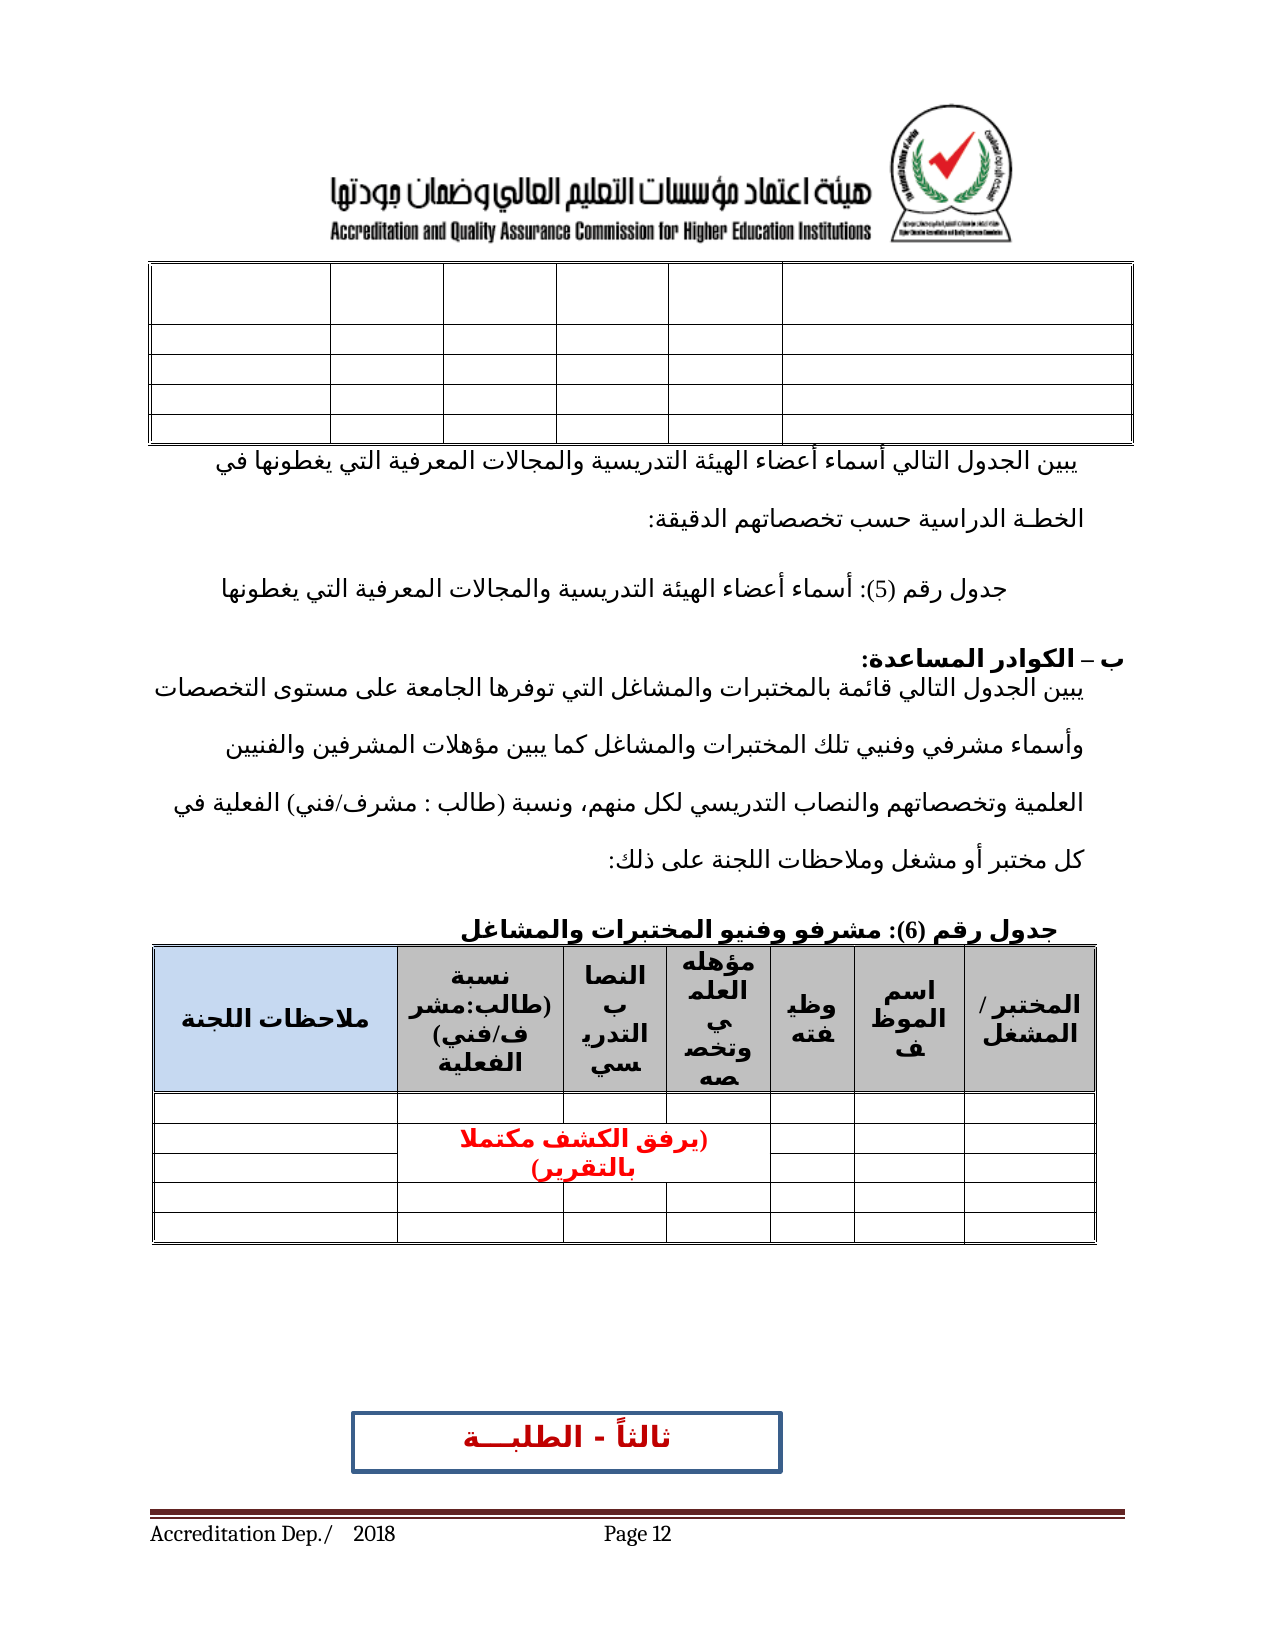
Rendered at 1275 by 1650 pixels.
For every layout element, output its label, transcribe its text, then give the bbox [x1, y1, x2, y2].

table_cell [771, 1124, 854, 1152]
table_cell [444, 325, 556, 354]
table_cell [398, 1183, 563, 1212]
table_cell [331, 264, 443, 324]
table_header اسم الموظف [855, 947, 964, 1091]
table_cell [155, 1124, 397, 1152]
table_cell [783, 415, 1133, 443]
table_cell [771, 1183, 854, 1212]
table_cell [965, 1213, 1096, 1242]
table_cell [771, 1213, 854, 1242]
table_cell (يرفق الكشف مكتملا بالتقرير) [398, 1124, 770, 1182]
table_header نسبة (طالب:مشرف/فني) الفعلية [398, 947, 563, 1091]
table_cell [398, 1213, 563, 1242]
table_cell [444, 355, 556, 384]
table_cell [855, 1183, 964, 1212]
table_cell [855, 1154, 964, 1182]
table_cell [557, 355, 668, 384]
table_cell [444, 264, 556, 324]
table_cell [398, 1094, 563, 1123]
table_cell [667, 1213, 770, 1242]
table_cell [444, 385, 556, 413]
table_cell [855, 1213, 964, 1242]
table_cell [150, 264, 330, 324]
table_cell [331, 415, 443, 443]
table_cell [783, 325, 1131, 354]
table_cell [667, 1183, 770, 1212]
table_cell [855, 1124, 964, 1152]
table_cell [155, 1154, 397, 1182]
table_cell [557, 385, 668, 413]
table_header المختبر / المشغل [965, 945, 1096, 1091]
table_cell [771, 1094, 854, 1123]
text جدول رقم (5): أسماء أعضاء الهيئة التدريسية والمجالات المعرفية التي يغطونها [150, 574, 1085, 603]
table_cell [855, 1094, 964, 1123]
table_cell [669, 325, 782, 354]
table_header مؤهله العلمي وتخصصه [667, 947, 770, 1091]
table_header ملاحظات اللجنة [153, 947, 397, 1091]
table_cell [564, 1094, 666, 1123]
table_cell [669, 385, 782, 413]
table_cell [771, 1154, 854, 1182]
table_cell [965, 1183, 1094, 1212]
table_cell [331, 385, 443, 413]
table_cell [557, 325, 668, 354]
text يبين الجدول التالي أسماء أعضاء الهيئة التدريسية والمجالات المعرفية التي يغطونها في الخطـة الدراسية حسب تخصصاتهم الدقيقة: [150, 446, 1085, 533]
table_cell [444, 415, 556, 443]
table_cell [783, 385, 1131, 413]
table_cell [564, 1183, 666, 1212]
table_cell [669, 415, 782, 443]
table_cell [564, 1213, 666, 1242]
table_cell [557, 264, 668, 324]
table_cell [783, 355, 1131, 384]
table_cell [331, 325, 443, 354]
table_cell [557, 415, 668, 443]
text جدول رقم (6): مشرفو وفنيو المختبرات والمشاغل [150, 915, 1058, 944]
table_cell [152, 385, 330, 413]
table_cell [669, 264, 782, 324]
table_cell [155, 1094, 397, 1123]
table_cell [965, 1124, 1094, 1152]
table_cell [150, 415, 330, 443]
table_cell [153, 1213, 397, 1242]
table_cell [783, 262, 1133, 324]
text يبين الجدول التالي قائمة بالمختبرات والمشاغل التي توفرها الجامعة على مستوى التخصصات وأسماء مشرفي وفنيي تلك المختبرات والمشاغل كما يبين مؤهلات المشرفين والفنيين العلمية وتخصصاتهم والنصاب التدريسي لكل منهم، ونسبة (طالب : مشرف/فني) الفعلية في كل مختبر أو مشغل وملاحظات اللجنة على ذلك: [150, 673, 1085, 874]
table_cell [965, 1154, 1094, 1182]
table_header النصاب التدريسي [564, 947, 666, 1091]
text ب – الكوادر المساعدة: [150, 644, 1125, 673]
picture [260, 75, 1015, 261]
table_cell [965, 1094, 1094, 1123]
table_cell [667, 1094, 770, 1123]
table_cell [155, 1183, 397, 1212]
table_cell [669, 355, 782, 384]
table_cell [152, 325, 330, 354]
table_cell [331, 355, 443, 384]
table_cell [152, 355, 330, 384]
table_header وظيفته [771, 947, 854, 1091]
